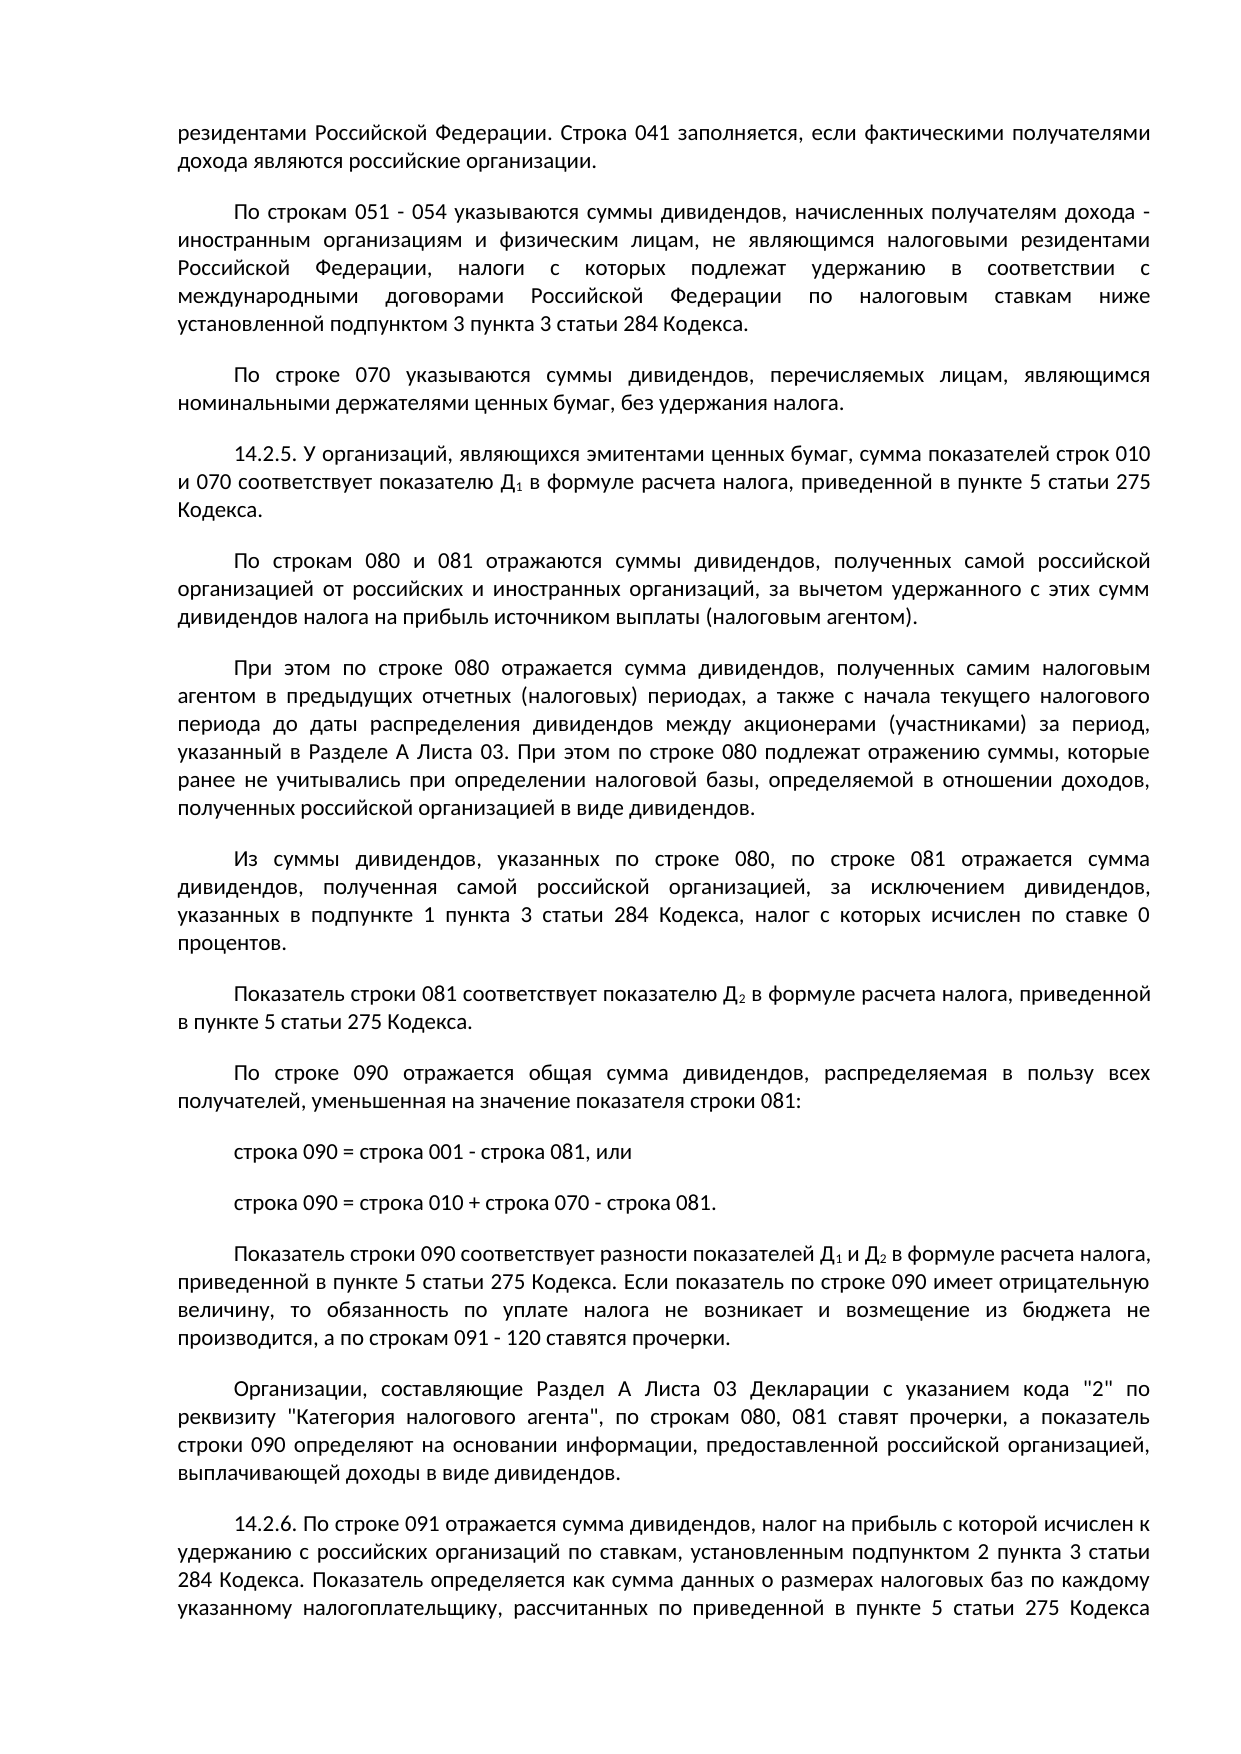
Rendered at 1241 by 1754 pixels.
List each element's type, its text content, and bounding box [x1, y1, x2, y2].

text По строке 070 указываются суммы дивидендов, перечисляемых лицам, являющимся номинальными держателями ценных бумаг, без удержания налога. [177, 360, 1152, 416]
text строка 090 = строка 010 + строка 070 - строка 081. [177, 1188, 1152, 1216]
text Показатель строки 090 соответствует разности показателей Д1 и Д2 в формуле расчета налога, приведенной в пункте 5 статьи 275 Кодекса. Если показатель по строке 090 имеет отрицательную величину, то обязанность по уплате налога не возникает и возмещение из бюджета не производится, а по строкам 091 - 120 ставятся прочерки. [177, 1239, 1152, 1351]
text По строкам 051 - 054 указываются суммы дивидендов, начисленных получателям дохода - иностранным организациям и физическим лицам, не являющимся налоговыми резидентами Российской Федерации, налоги с которых подлежат удержанию в соответствии с международными договорами Российской Федерации по налоговым ставкам ниже установленной подпунктом 3 пункта 3 статьи 284 Кодекса. [177, 197, 1152, 337]
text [177, 118, 1152, 174]
text Показатель строки 081 соответствует показателю Д2 в формуле расчета налога, приведенной в пункте 5 статьи 275 Кодекса. [177, 979, 1152, 1035]
text 14.2.5. У организаций, являющихся эмитентами ценных бумаг, сумма показателей строк 010 и 070 соответствует показателю Д1 в формуле расчета налога, приведенной в пункте 5 статьи 275 Кодекса. [177, 439, 1152, 523]
text По строке 090 отражается общая сумма дивидендов, распределяемая в пользу всех получателей, уменьшенная на значение показателя строки 081: [177, 1058, 1152, 1114]
text Из суммы дивидендов, указанных по строке 080, по строке 081 отражается сумма дивидендов, полученная самой российской организацией, за исключением дивидендов, указанных в подпункте 1 пункта 3 статьи 284 Кодекса, налог с которых исчислен по ставке 0 процентов. [177, 844, 1152, 956]
text Организации, составляющие Раздел А Листа 03 Декларации с указанием кода "2" по реквизиту "Категория налогового агента", по строкам 080, 081 ставят прочерки, а показатель строки 090 определяют на основании информации, предоставленной российской организацией, выплачивающей доходы в виде дивидендов. [177, 1374, 1152, 1486]
text строка 090 = строка 001 - строка 081, или [177, 1137, 1152, 1165]
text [177, 1509, 1152, 1621]
text По строкам 080 и 081 отражаются суммы дивидендов, полученных самой российской организацией от российских и иностранных организаций, за вычетом удержанного с этих сумм дивидендов налога на прибыль источником выплаты (налоговым агентом). [177, 546, 1152, 630]
text При этом по строке 080 отражается сумма дивидендов, полученных самим налоговым агентом в предыдущих отчетных (налоговых) периодах, а также с начала текущего налогового периода до даты распределения дивидендов между акционерами (участниками) за период, указанный в Разделе А Листа 03. При этом по строке 080 подлежат отражению суммы, которые ранее не учитывались при определении налоговой базы, определяемой в отношении доходов, полученных российской организацией в виде дивидендов. [177, 653, 1152, 821]
